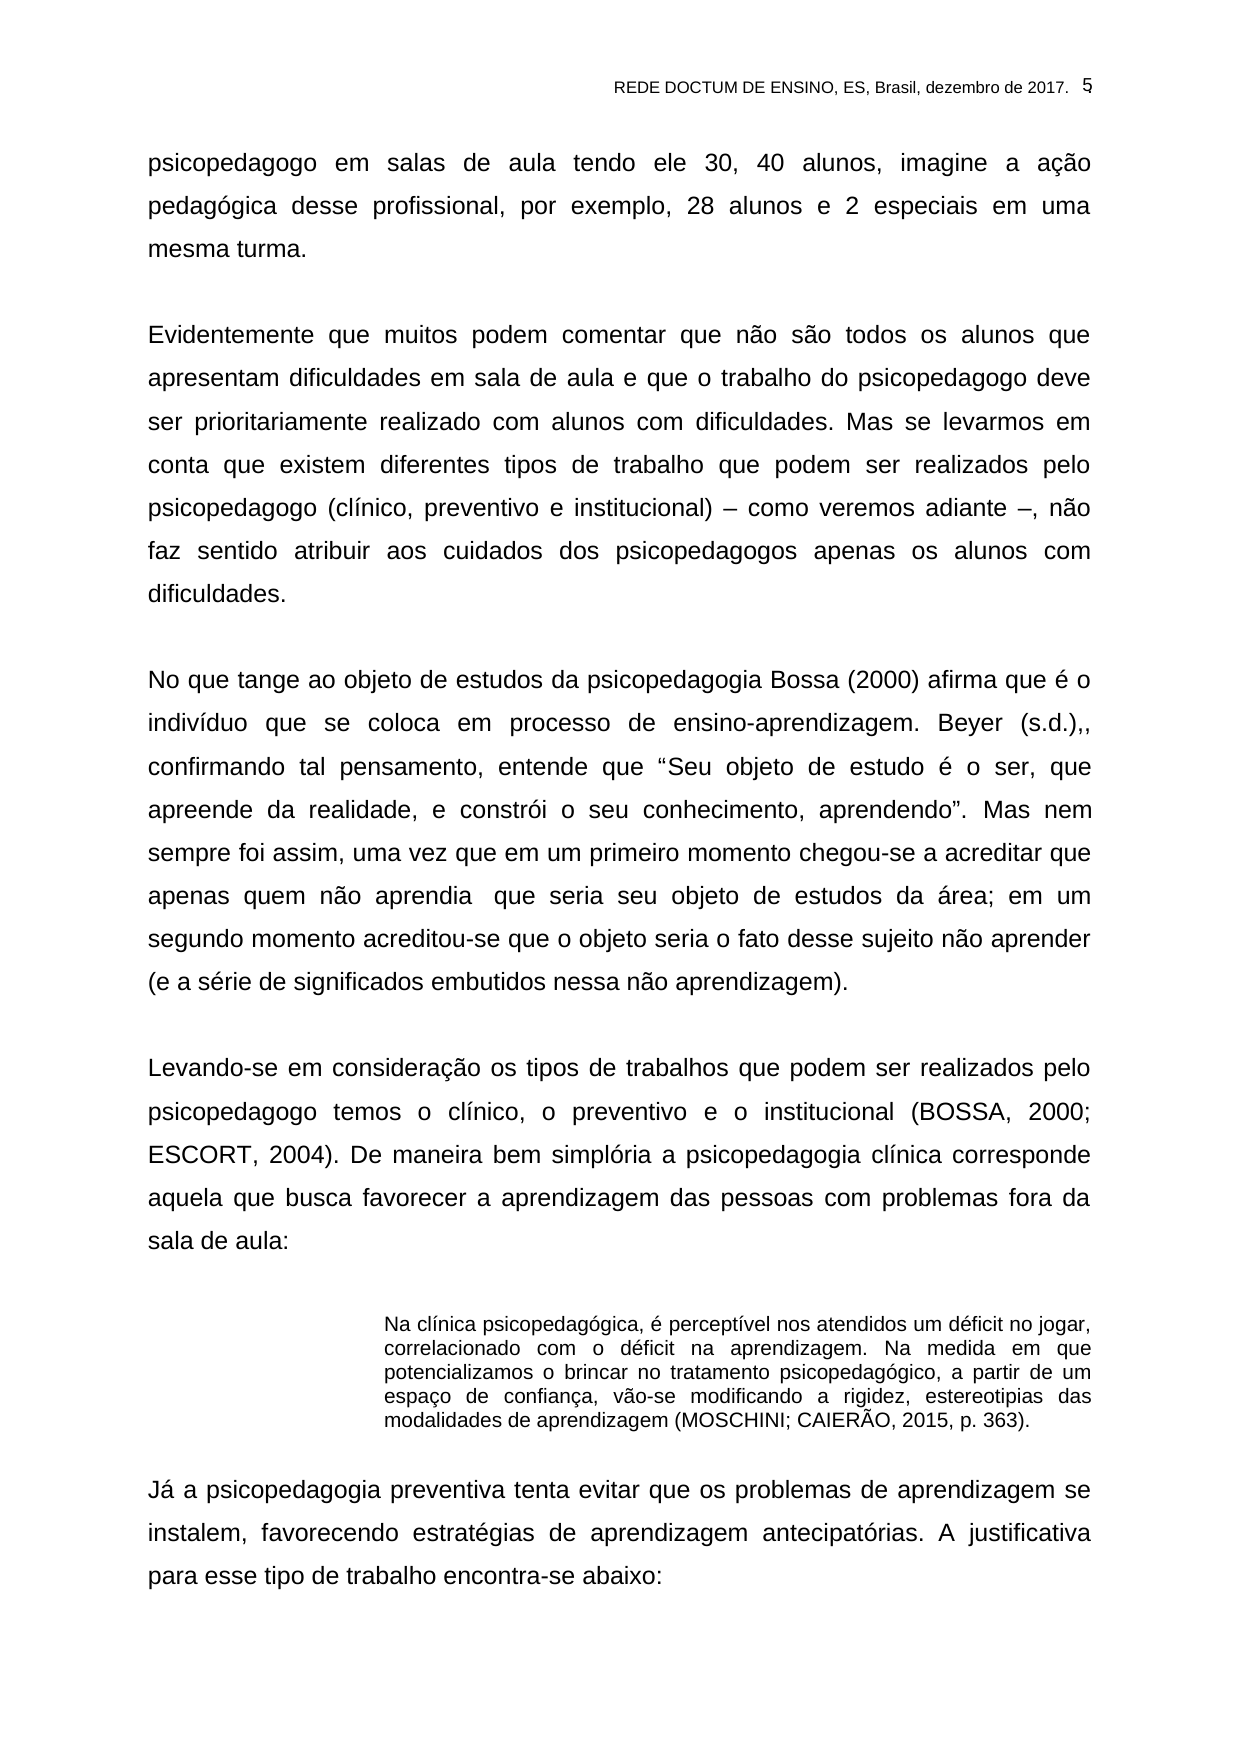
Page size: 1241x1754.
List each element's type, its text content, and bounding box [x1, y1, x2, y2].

text Evidentemente que muitos podem comentar que não são todos os alunos que apresentam dificuldades em sala de aula e que o trabalho do psicopedagogo deve ser prioritariamente realizado com alunos com dificuldades. Mas se levarmos em conta que existem diferentes tipos de trabalho que podem ser realizados pelo psicopedagogo (clínico, preventivo e institucional) – como veremos adiante –, não faz sentido atribuir aos cuidados dos psicopedagogos apenas os alunos com dificuldades. [148, 320, 1092, 608]
text No que tange ao objeto de estudos da psicopedagogia Bossa (2000) afirma que é o indivíduo que se coloca em processo de ensino-aprendizagem. Beyer (s.d.),, confirmando tal pensamento, entende que “Seu objeto de estudo é o ser, que apreende da realidade, e constrói o seu conhecimento, aprendendo”. Mas nem sempre foi assim, uma vez que em um primeiro momento chegou-se a acreditar que apenas quem não aprendia que seria seu objeto de estudos da área; em um segundo momento acreditou-se que o objeto seria o fato desse sujeito não aprender (e a série de significados embutidos nessa não aprendizagem). [148, 665, 1092, 996]
text Levando-se em consideração os tipos de trabalhos que podem ser realizados pelo psicopedagogo temos o clínico, o preventivo e o institucional (BOSSA, 2000; ESCORT, 2004). De maneira bem simplória a psicopedagogia clínica corresponde aquela que busca favorecer a aprendizagem das pessoas com problemas fora da sala de aula: [148, 1053, 1092, 1254]
text Na clínica psicopedagógica, é perceptível nos atendidos um déficit no jogar, correlacionado com o déficit na aprendizagem. Na medida em que potencializamos o brincar no tratamento psicopedagógico, a partir de um espaço de confiança, vão-se modificando a rigidez, estereotipias das modalidades de aprendizagem (MOSCHINI; CAIERÃO, 2015, p. 363). [384, 1312, 1092, 1432]
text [148, 148, 1092, 263]
text Já a psicopedagogia preventiva tenta evitar que os problemas de aprendizagem se instalem, favorecendo estratégias de aprendizagem antecipatórias. A justificativa para esse tipo de trabalho encontra-se abaixo: [148, 1475, 1092, 1590]
